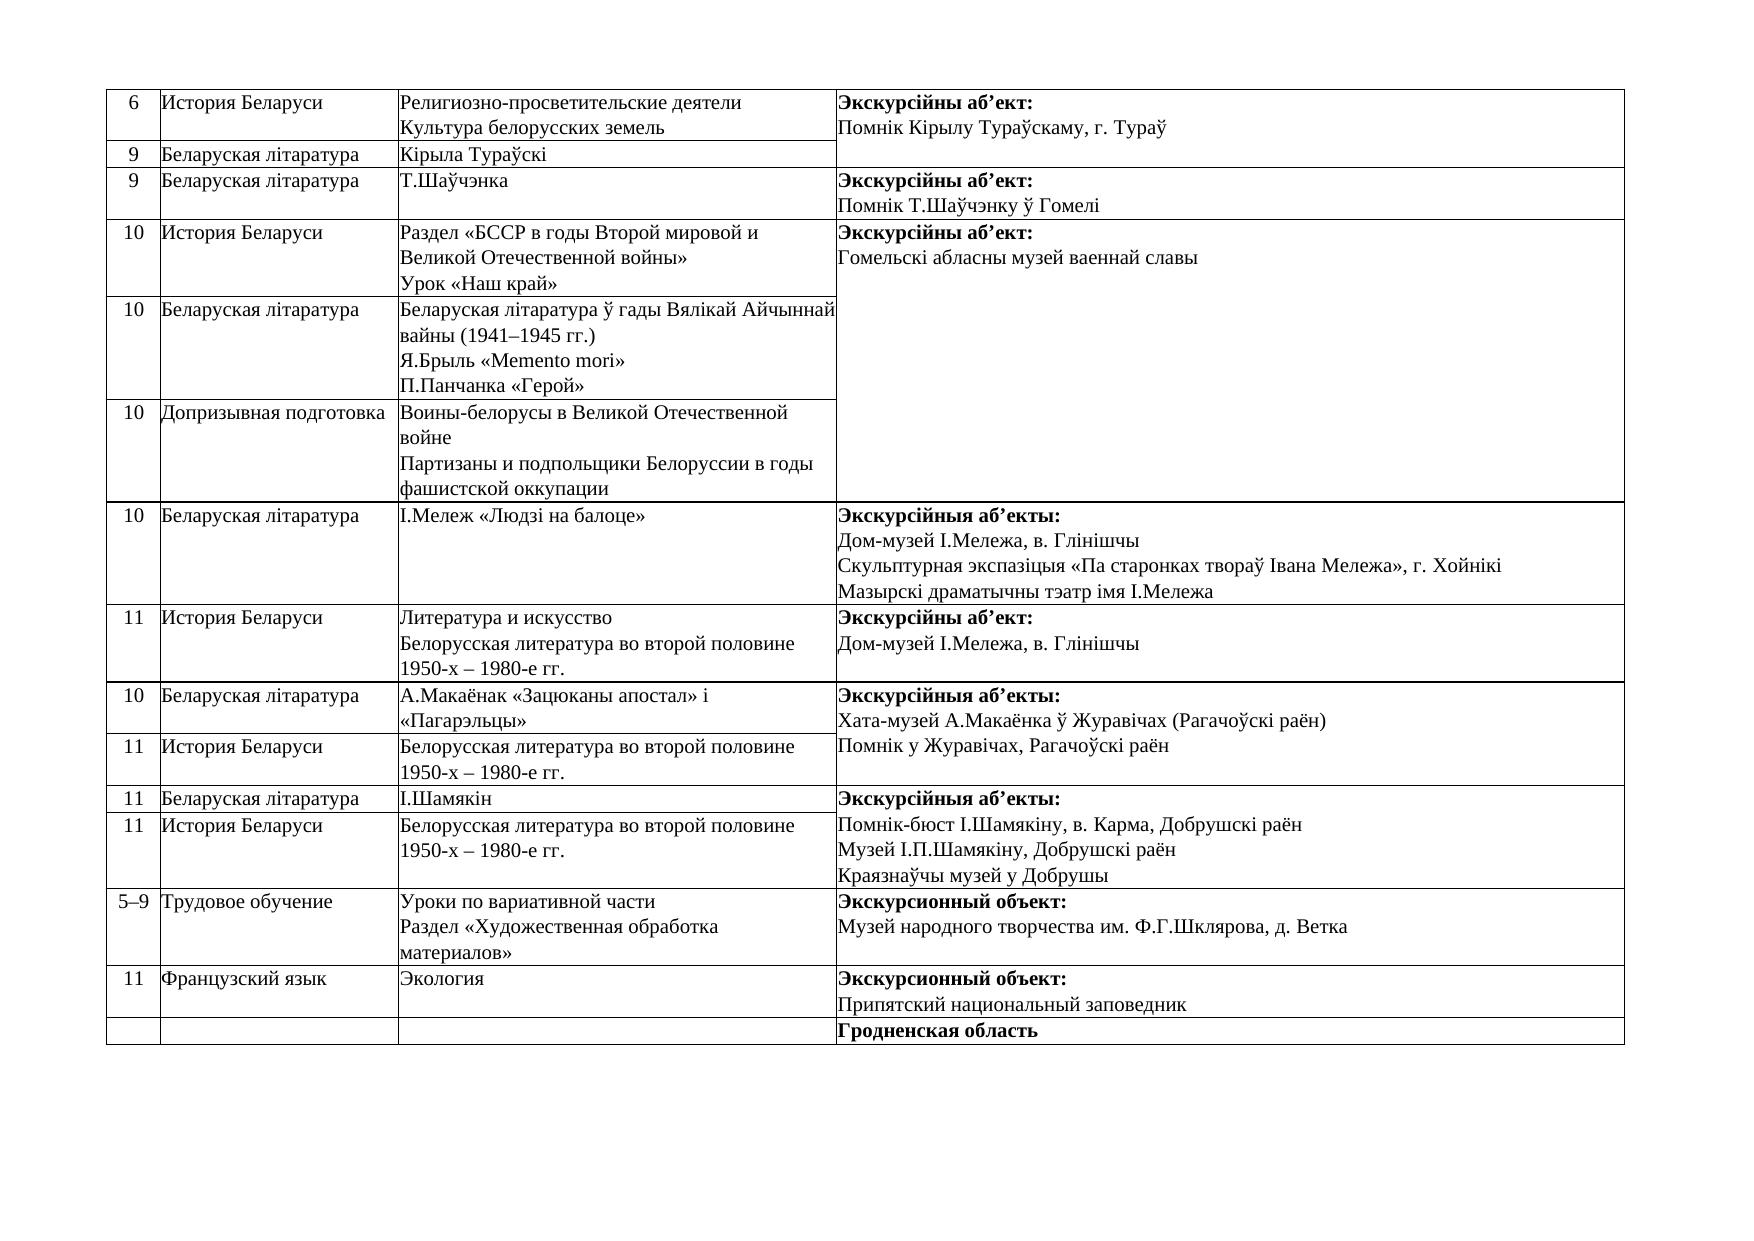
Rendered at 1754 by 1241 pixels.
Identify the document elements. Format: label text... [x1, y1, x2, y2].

table_cell Экскурсійны аб’ект: Гомельскі абласны музей ваеннай славы [837, 220, 1624, 501]
table_cell История Беларуси [161, 605, 398, 681]
table_cell 10 [107, 503, 160, 604]
table_cell Экскурсионный объект: Музей народного творчества им. Ф.Г.Шклярова, д. Ветка [837, 889, 1624, 965]
table_cell Экскурсійныя аб’екты: Дом-музей І.Мележа, в. Глінішчы Скульптурная экспазіцыя «Па старонках твораў Івана Мележа», г. Хойнікі Мазырскі драматычны тэатр імя І.Мележа [837, 503, 1624, 604]
table_cell 11 [107, 966, 160, 1017]
table_cell 11 [107, 734, 160, 785]
table_cell 10 [107, 683, 160, 733]
table_cell История Беларуси [161, 813, 398, 888]
table_cell 10 [107, 400, 160, 501]
table_cell А.Макаёнак «Зацюканы апостал» і «Пагарэльцы» [399, 683, 836, 733]
table_cell 11 [107, 605, 160, 681]
table_cell Белорусская литература во второй половине 1950-х – 1980-е гг. [399, 734, 836, 785]
table_cell Беларуская літаратура [161, 786, 398, 812]
table_cell Экскурсійны аб’ект: Дом-музей І.Мележа, в. Глінішчы [837, 605, 1624, 681]
table_cell [399, 1018, 836, 1043]
table_cell 9 [107, 168, 160, 219]
table_cell Трудовое обучение [161, 889, 398, 965]
table_cell Т.Шаўчэнка [399, 168, 836, 219]
table_cell 6 [107, 90, 160, 140]
table_cell Экскурсійныя аб’екты: Помнік-бюст І.Шамякіну, в. Карма, Добрушскі раён Музей І.П.Шамякіну, Добрушскі раён Краязнаўчы музей у Добрушы [837, 786, 1624, 888]
table_cell [107, 1018, 160, 1043]
table_cell Экскурсійныя аб’екты: Хата-музей А.Макаёнка ў Журавічах (Рагачоўскі раён) Помнік у Журавічах, Рагачоўскі раён [837, 683, 1624, 785]
table_cell Литература и искусство Белорусская литература во второй половине 1950-х – 1980-е гг. [399, 605, 836, 681]
table_cell Беларуская літаратура ў гады Вялікай Айчыннай вайны (1941–1945 гг.) Я.Брыль «Memento mori» П.Панчанка «Герой» [399, 297, 836, 399]
table_cell Беларуская літаратура [161, 683, 398, 733]
table_cell История Беларуси [161, 734, 398, 785]
table_cell Экскурсійны аб’ект: Помнік Т.Шаўчэнку ў Гомелі [837, 168, 1624, 219]
table_cell Беларуская літаратура [161, 168, 398, 219]
table_cell І.Мележ «Людзі на балоце» [399, 503, 836, 604]
table_cell Кірыла Тураўскі [399, 141, 836, 167]
table_cell І.Шамякін [399, 786, 836, 812]
table_cell Экология [399, 966, 836, 1017]
table_cell Белорусская литература во второй половине 1950-х – 1980-е гг. [399, 813, 836, 888]
table_cell Экскурсионный объект: Припятский национальный заповедник [837, 966, 1624, 1017]
table_cell Французский язык [161, 966, 398, 1017]
table_cell Религиозно-просветительские деятели Культура белорусских земель [399, 90, 836, 140]
table_cell История Беларуси [161, 90, 398, 140]
table_cell Беларуская літаратура [161, 297, 398, 399]
table_cell Экскурсійны аб’ект: Помнік Кірылу Тураўскаму, г. Тураў [837, 90, 1624, 167]
table_cell Беларуская літаратура [161, 503, 398, 604]
table_cell 11 [107, 813, 160, 888]
table_cell История Беларуси [161, 220, 398, 296]
table_cell Беларуская літаратура [161, 141, 398, 167]
table_cell [161, 1018, 398, 1043]
table_cell Раздел «БССР в годы Второй мировой и Великой Отечественной войны» Урок «Наш край» [399, 220, 836, 296]
table_cell 5–9 [107, 889, 160, 965]
table_cell 10 [107, 220, 160, 296]
table_cell 9 [107, 141, 160, 167]
table_cell Уроки по вариативной части Раздел «Художественная обработка материалов» [399, 889, 836, 965]
table_cell 11 [107, 786, 160, 812]
table_cell Гродненская область [837, 1018, 1624, 1043]
table_cell Допризывная подготовка [161, 400, 398, 501]
table_cell 10 [107, 297, 160, 399]
table_cell Воины-белорусы в Великой Отечественной войне Партизаны и подпольщики Белоруссии в годы фашистской оккупации [399, 400, 836, 501]
